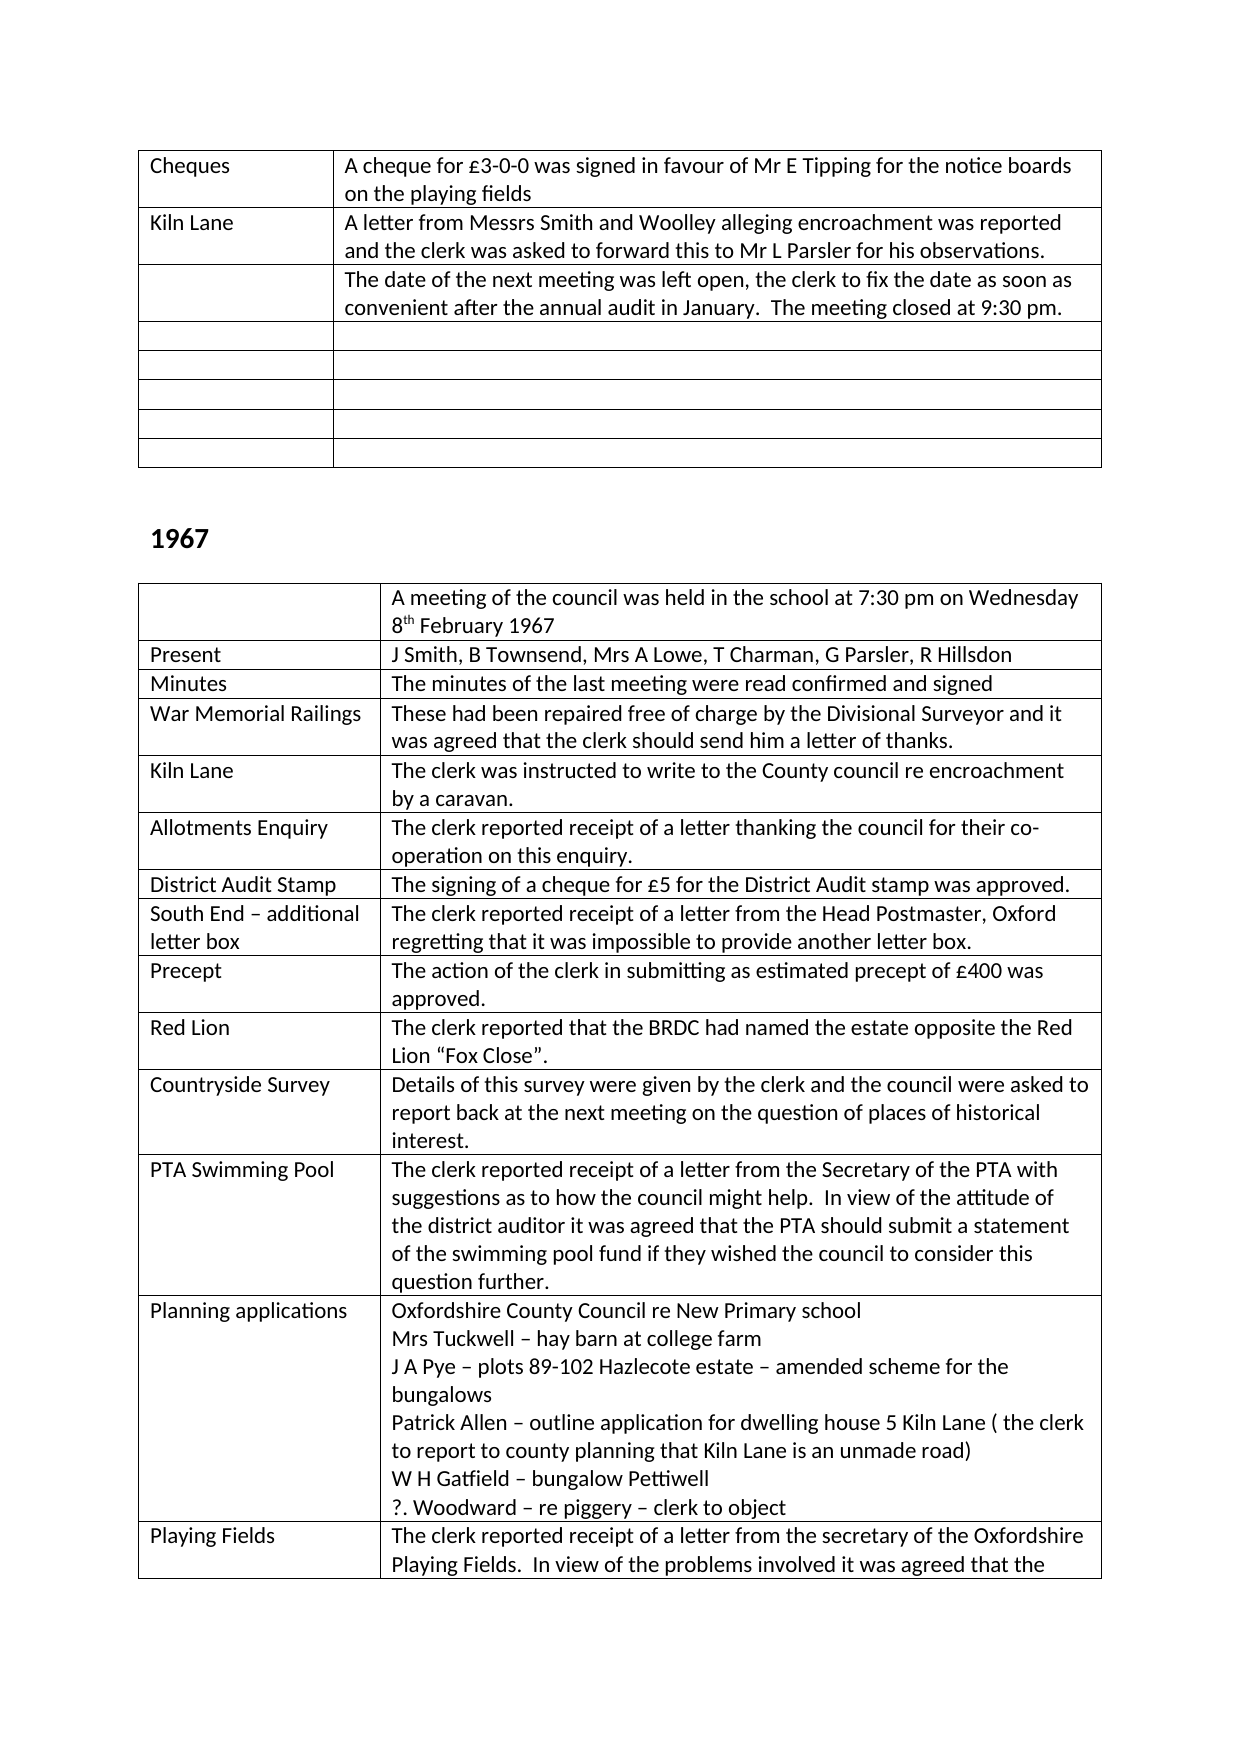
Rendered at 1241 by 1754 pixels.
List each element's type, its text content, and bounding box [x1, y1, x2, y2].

table_cell Kiln Lane [139, 208, 333, 264]
table_cell [139, 322, 333, 350]
table_cell Allotments Enquiry [139, 813, 380, 869]
table_cell [334, 322, 1101, 350]
table_cell The action of the clerk in submitting as estimated precept of £400 was approved. [381, 956, 1101, 1012]
table_cell District Audit Stamp [139, 870, 380, 898]
table_cell The clerk reported receipt of a letter thanking the council for their co-operation on this enquiry. [381, 813, 1101, 869]
table_cell The signing of a cheque for £5 for the District Audit stamp was approved. [381, 870, 1101, 898]
table_cell Playing Fields [139, 1522, 380, 1578]
table_cell A cheque for £3-0-0 was signed in favour of Mr E Tipping for the notice boards on the playing fields [334, 151, 1101, 207]
table_cell War Memorial Railings [139, 699, 380, 755]
table_cell Minutes [139, 670, 380, 698]
table_cell [334, 380, 1101, 408]
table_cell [381, 1522, 1101, 1578]
table_cell These had been repaired free of charge by the Divisional Surveyor and it was agreed that the clerk should send him a letter of thanks. [381, 699, 1101, 755]
table_cell [139, 380, 333, 408]
table_cell Kiln Lane [139, 756, 380, 812]
text 1967 [150, 521, 1090, 556]
table_cell Red Lion [139, 1013, 380, 1069]
table_cell The clerk reported receipt of a letter from the Secretary of the PTA with suggestions as to how the council might help. In view of the attitude of the district auditor it was agreed that the PTA should submit a statement of the swimming pool fund if they wished the council to consider this question further. [381, 1155, 1101, 1295]
table_header [139, 584, 380, 639]
table_cell Details of this survey were given by the clerk and the council were asked to report back at the next meeting on the question of places of historical interest. [381, 1070, 1101, 1154]
table_cell Precept [139, 956, 380, 1012]
table_cell [139, 410, 333, 437]
table_cell J Smith, B Townsend, Mrs A Lowe, T Charman, G Parsler, R Hillsdon [381, 641, 1101, 668]
table_cell [139, 439, 333, 467]
table_cell PTA Swimming Pool [139, 1155, 380, 1295]
table_cell The minutes of the last meeting were read confirmed and signed [381, 670, 1101, 698]
table_cell Oxfordshire County Council re New Primary school Mrs Tuckwell – hay barn at college farm J A Pye – plots 89-102 Hazlecote estate – amended scheme for the bungalows Patrick Allen – outline application for dwelling house 5 Kiln Lane ( the clerk to report to county planning that Kiln Lane is an unmade road) W H Gatfield – bungalow Pettiwell ?. Woodward – re piggery – clerk to object [381, 1296, 1101, 1521]
table_header A meeting of the council was held in the school at 7:30 pm on Wednesday 8th February 1967 [381, 584, 1101, 639]
table_cell Cheques [139, 151, 333, 207]
table_cell Present [139, 641, 380, 668]
table_cell [139, 351, 333, 379]
table_cell A letter from Messrs Smith and Woolley alleging encroachment was reported and the clerk was asked to forward this to Mr L Parsler for his observations. [334, 208, 1101, 264]
table_cell Countryside Survey [139, 1070, 380, 1154]
table_cell The clerk was instructed to write to the County council re encroachment by a caravan. [381, 756, 1101, 812]
table_cell [334, 410, 1101, 437]
table_cell The date of the next meeting was left open, the clerk to fix the date as soon as convenient after the annual audit in January. The meeting closed at 9:30 pm. [334, 265, 1101, 321]
table_cell [334, 439, 1101, 467]
table_cell [139, 265, 333, 321]
table_cell [334, 351, 1101, 379]
table_cell The clerk reported receipt of a letter from the Head Postmaster, Oxford regretting that it was impossible to provide another letter box. [381, 899, 1101, 955]
table_cell South End – additional letter box [139, 899, 380, 955]
table_cell The clerk reported that the BRDC had named the estate opposite the Red Lion “Fox Close”. [381, 1013, 1101, 1069]
table_cell Planning applications [139, 1296, 380, 1521]
